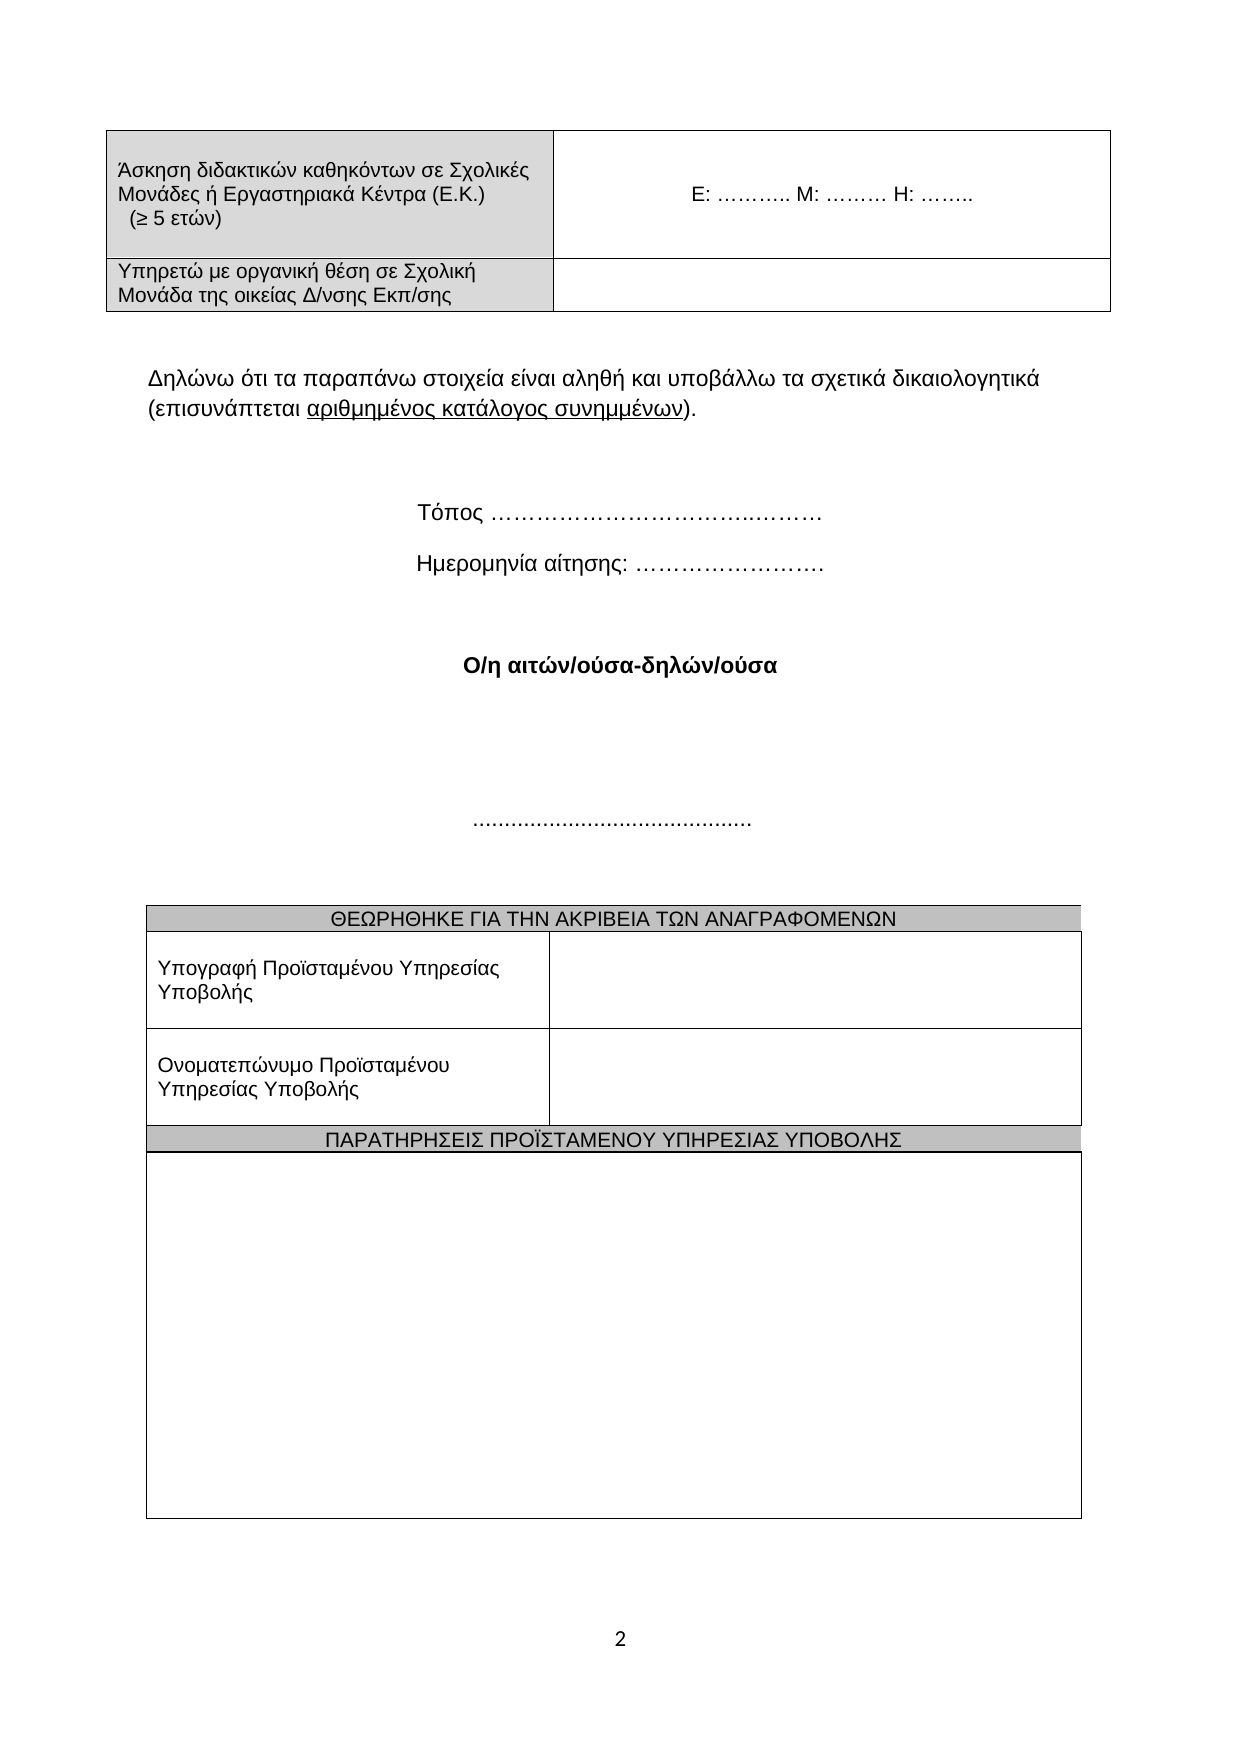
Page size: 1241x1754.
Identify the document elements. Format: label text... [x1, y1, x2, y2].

table_header ΘΕΩΡΗΘΗΚΕ ΓΙΑ ΤΗΝ ΑΚΡΙΒΕΙΑ ΤΩΝ ΑΝΑΓΡΑΦΟΜΕΝΩΝ [147, 906, 1081, 931]
table_cell ΠΑΡΑΤΗΡΗΣΕΙΣ ΠΡΟΪΣΤΑΜΕΝΟΥ ΥΠΗΡΕΣΙΑΣ ΥΠΟΒΟΛΗΣ [147, 1126, 1081, 1151]
text Ο/η αιτών/ούσα-δηλών/ούσα [148, 652, 1092, 678]
text Δηλώνω ότι τα παραπάνω στοιχεία είναι αληθή και υποβάλλω τα σχετικά δικαιολογητικά (επισυνάπτεται αριθμημένος κατάλογος συνημμένων). [148, 365, 1092, 421]
table_cell Υπηρετώ με οργανική θέση σε Σχολική Μονάδα της οικείας Δ/νσης Εκπ/σης [107, 259, 553, 311]
table_cell Ονοματεπώνυμο Προϊσταμένου Υπηρεσίας Υποβολής [147, 1029, 549, 1125]
table_cell Άσκηση διδακτικών καθηκόντων σε Σχολικές Μονάδες ή Εργαστηριακά Κέντρα (Ε.Κ.) (≥ 5 ετών) [107, 131, 553, 257]
table_cell [550, 932, 1081, 1028]
text Τόπος ……………………………..……… [148, 499, 1092, 525]
table_cell [550, 1029, 1081, 1125]
text ............................................ [148, 805, 1092, 832]
text Ημερομηνία αίτησης: ……………………. [148, 550, 1092, 576]
table_cell Υπογραφή Προϊσταμένου Υπηρεσίας Υποβολής [147, 932, 549, 1028]
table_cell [554, 131, 1110, 257]
table_cell [147, 1153, 1081, 1518]
table_cell [554, 259, 1110, 311]
